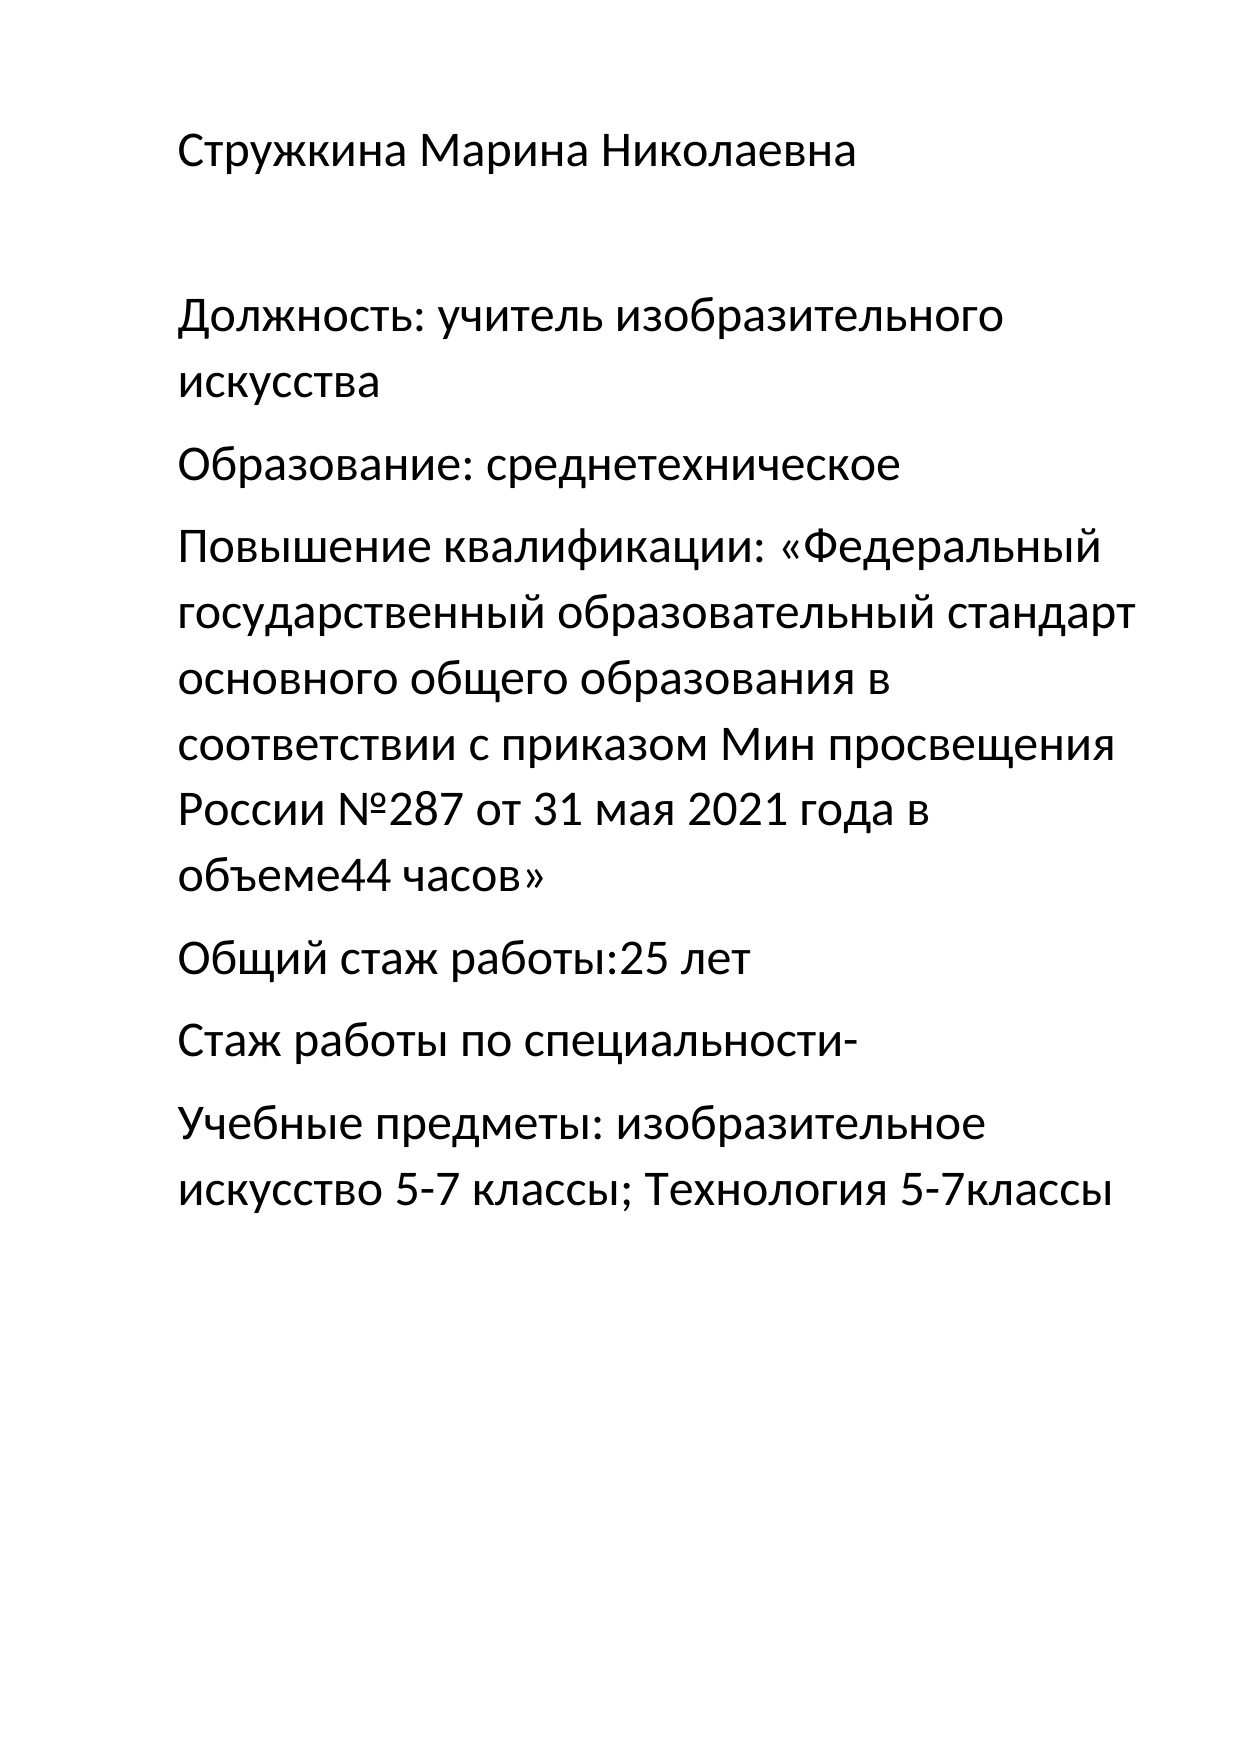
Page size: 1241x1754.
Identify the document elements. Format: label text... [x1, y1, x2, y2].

text Образование: среднетехническое [177, 431, 1152, 492]
text Должность: учитель изобразительного искусства [177, 283, 1152, 410]
text Стружкина Марина Николаевна [177, 118, 1152, 179]
text Стаж работы по специальности- [177, 1008, 1152, 1069]
text Учебные предметы: изобразительное искусство 5-7 классы; Технология 5-7классы [177, 1091, 1152, 1217]
text Повышение квалификации: «Федеральный государственный образовательный стандарт основного общего образования в соответствии с приказом Мин просвещения России №287 от 31 мая 2021 года в объеме44 часов» [177, 514, 1152, 904]
text Общий стаж работы:25 лет [177, 926, 1152, 987]
